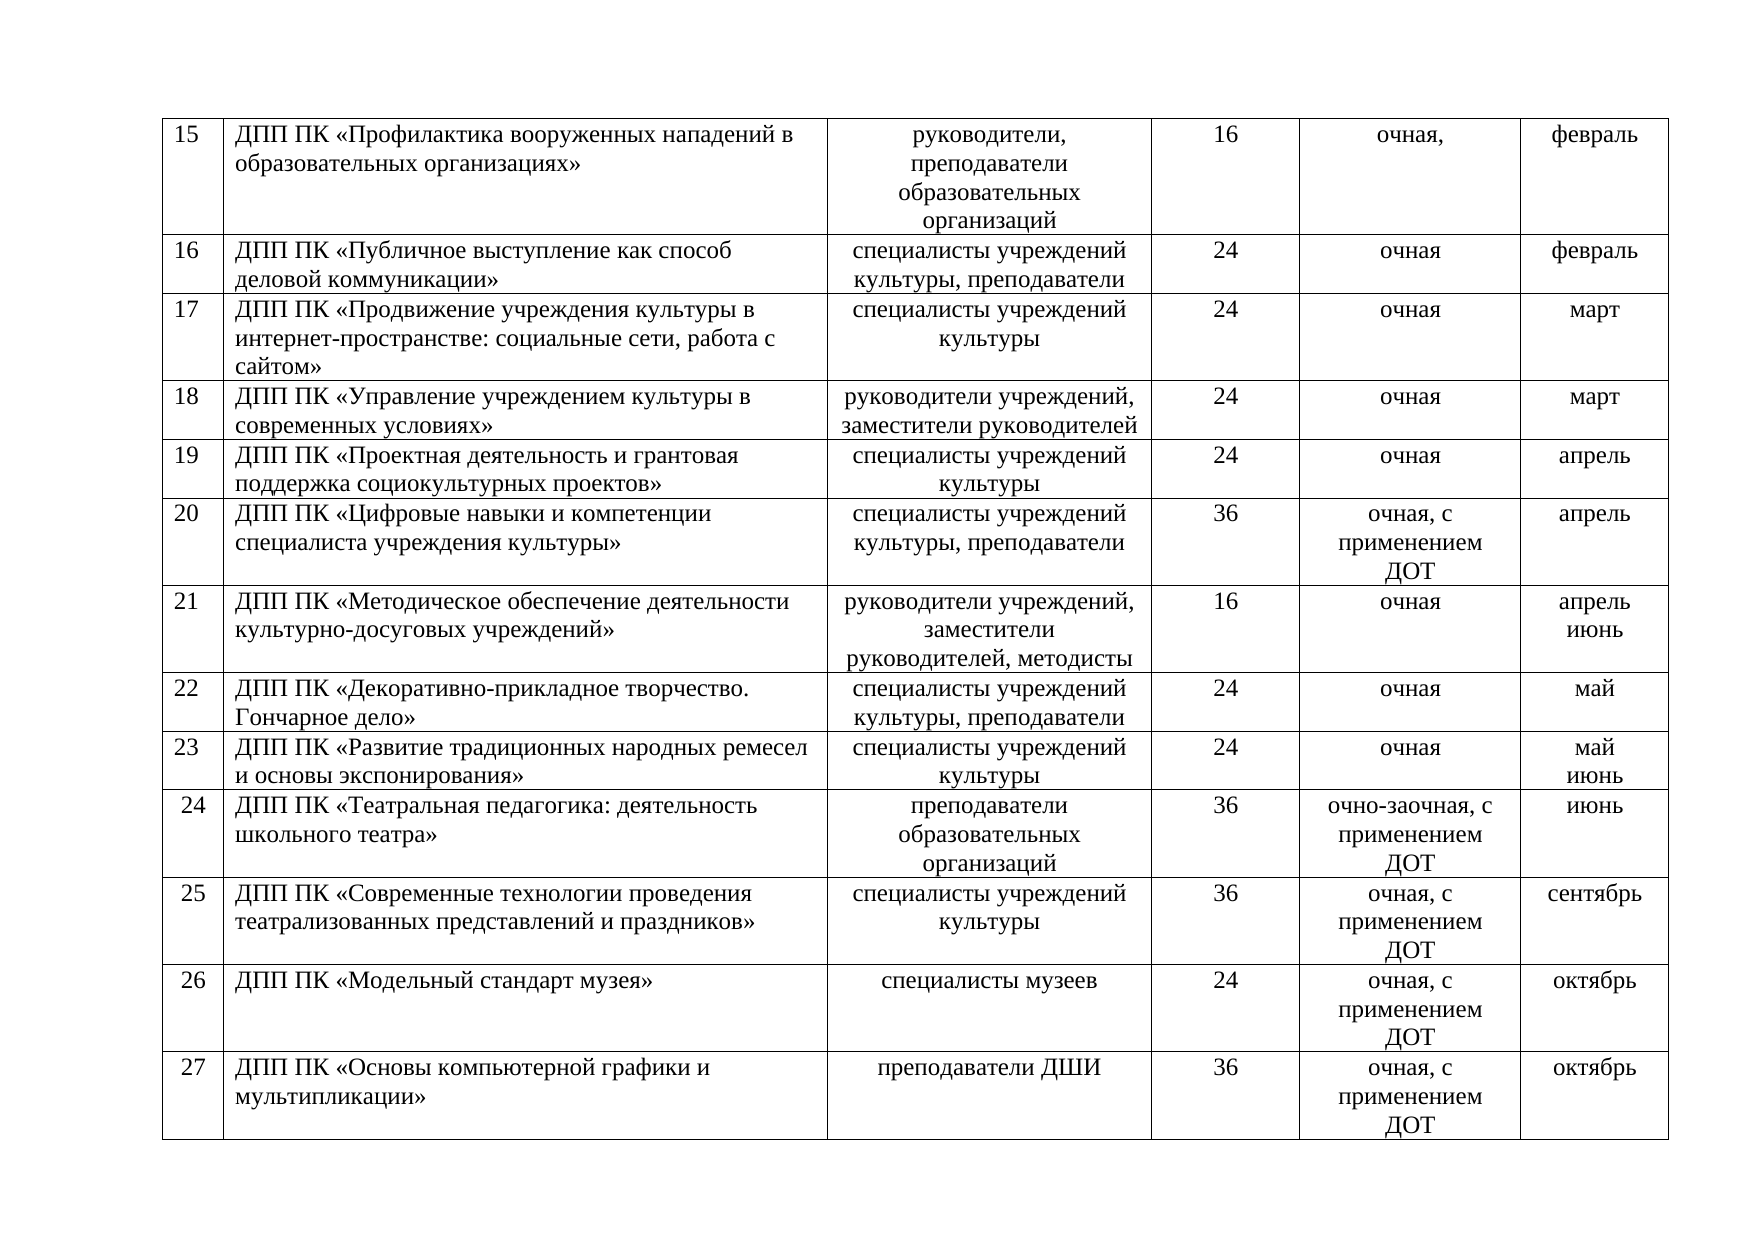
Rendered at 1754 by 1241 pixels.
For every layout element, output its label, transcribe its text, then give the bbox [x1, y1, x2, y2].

table_cell 16 [163, 235, 223, 293]
table_cell 20 [163, 499, 223, 585]
table_cell 24 [1152, 381, 1299, 439]
table_cell февраль [1521, 235, 1668, 293]
table_cell ДПП ПК «Современные технологии проведения театрализованных представлений и праздников» [224, 878, 827, 964]
table_cell 36 [1152, 790, 1299, 877]
table_cell 36 [1152, 499, 1299, 585]
table_cell 24 [1152, 732, 1299, 789]
table_cell апрель [1521, 440, 1668, 497]
table_cell 17 [163, 294, 223, 380]
table_cell март [1521, 294, 1668, 380]
table_cell очная [1300, 440, 1520, 497]
table_cell очная [1300, 294, 1520, 380]
table_cell 26 [163, 965, 223, 1051]
table_cell очная, [1300, 119, 1520, 234]
table_cell руководители учреждений, заместители руководителей [828, 381, 1151, 439]
table_cell ДПП ПК «Развитие традиционных народных ремесел и основы экспонирования» [224, 732, 827, 789]
table_cell май июнь [1521, 732, 1668, 789]
table_cell 36 [1152, 1052, 1299, 1138]
table_cell специалисты учреждений культуры [828, 294, 1151, 380]
table_cell очная [1300, 732, 1520, 789]
table_cell преподаватели образовательных организаций [828, 790, 1151, 877]
table_cell специалисты музеев [828, 965, 1151, 1051]
table_cell февраль [1521, 119, 1668, 234]
table_cell 24 [1152, 294, 1299, 380]
table_cell сентябрь [1521, 878, 1668, 964]
table_cell ДПП ПК «Продвижение учреждения культуры в интернет-пространстве: социальные сети, работа с сайтом» [224, 294, 827, 380]
table_cell октябрь [1521, 965, 1668, 1051]
table_cell специалисты учреждений культуры, преподаватели [828, 235, 1151, 293]
table_cell 22 [163, 673, 223, 731]
table_cell очная [1300, 235, 1520, 293]
table_cell очная [1300, 381, 1520, 439]
table_cell очная, с применением ДОТ [1300, 499, 1520, 585]
table_cell 24 [1152, 673, 1299, 731]
table_cell специалисты учреждений культуры, преподаватели [828, 673, 1151, 731]
table_cell очная, с применением ДОТ [1300, 878, 1520, 964]
table_cell 25 [163, 878, 223, 964]
table_cell ДПП ПК «Профилактика вооруженных нападений в образовательных организациях» [224, 119, 827, 234]
table_cell 16 [1152, 586, 1299, 672]
table_cell май [1521, 673, 1668, 731]
table_cell 24 [1152, 965, 1299, 1051]
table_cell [1300, 1052, 1520, 1138]
table_cell апрель июнь [1521, 586, 1668, 672]
table_cell 15 [163, 119, 223, 234]
table_cell очно-заочная, с применением ДОТ [1300, 790, 1520, 877]
table_cell специалисты учреждений культуры [828, 732, 1151, 789]
table_cell 27 [163, 1052, 223, 1138]
table_cell 36 [1152, 878, 1299, 964]
table_cell 24 [1152, 235, 1299, 293]
table_cell ДПП ПК «Декоративно-прикладное творчество. Гончарное дело» [224, 673, 827, 731]
table_cell 19 [163, 440, 223, 497]
table_cell июнь [1521, 790, 1668, 877]
table_cell преподаватели ДШИ [828, 1052, 1151, 1138]
table_cell 21 [163, 586, 223, 672]
table_cell ДПП ПК «Проектная деятельность и грантовая поддержка социокультурных проектов» [224, 440, 827, 497]
table_cell 24 [163, 790, 223, 877]
table_cell ДПП ПК «Управление учреждением культуры в современных условиях» [224, 381, 827, 439]
table_cell ДПП ПК «Публичное выступление как способ деловой коммуникации» [224, 235, 827, 293]
table_cell руководители, преподаватели образовательных организаций [828, 119, 1151, 234]
table_cell 16 [1152, 119, 1299, 234]
table_cell 24 [1152, 440, 1299, 497]
table_cell специалисты учреждений культуры [828, 440, 1151, 497]
table_cell ДПП ПК «Основы компьютерной графики и мультипликации» [224, 1052, 827, 1138]
table_cell октябрь [1521, 1052, 1668, 1138]
table_cell ДПП ПК «Модельный стандарт музея» [224, 965, 827, 1051]
table_cell очная [1300, 586, 1520, 672]
table_cell руководители учреждений, заместители руководителей, методисты [828, 586, 1151, 672]
table_cell 18 [163, 381, 223, 439]
table_cell очная, с применением ДОТ [1300, 965, 1520, 1051]
table_cell специалисты учреждений культуры [828, 878, 1151, 964]
table_cell очная [1300, 673, 1520, 731]
table_cell ДПП ПК «Цифровые навыки и компетенции специалиста учреждения культуры» [224, 499, 827, 585]
table_cell апрель [1521, 499, 1668, 585]
table_cell 23 [163, 732, 223, 789]
table_cell ДПП ПК «Театральная педагогика: деятельность школьного театра» [224, 790, 827, 877]
table_cell ДПП ПК «Методическое обеспечение деятельности культурно-досуговых учреждений» [224, 586, 827, 672]
table_cell март [1521, 381, 1668, 439]
table_cell специалисты учреждений культуры, преподаватели [828, 499, 1151, 585]
